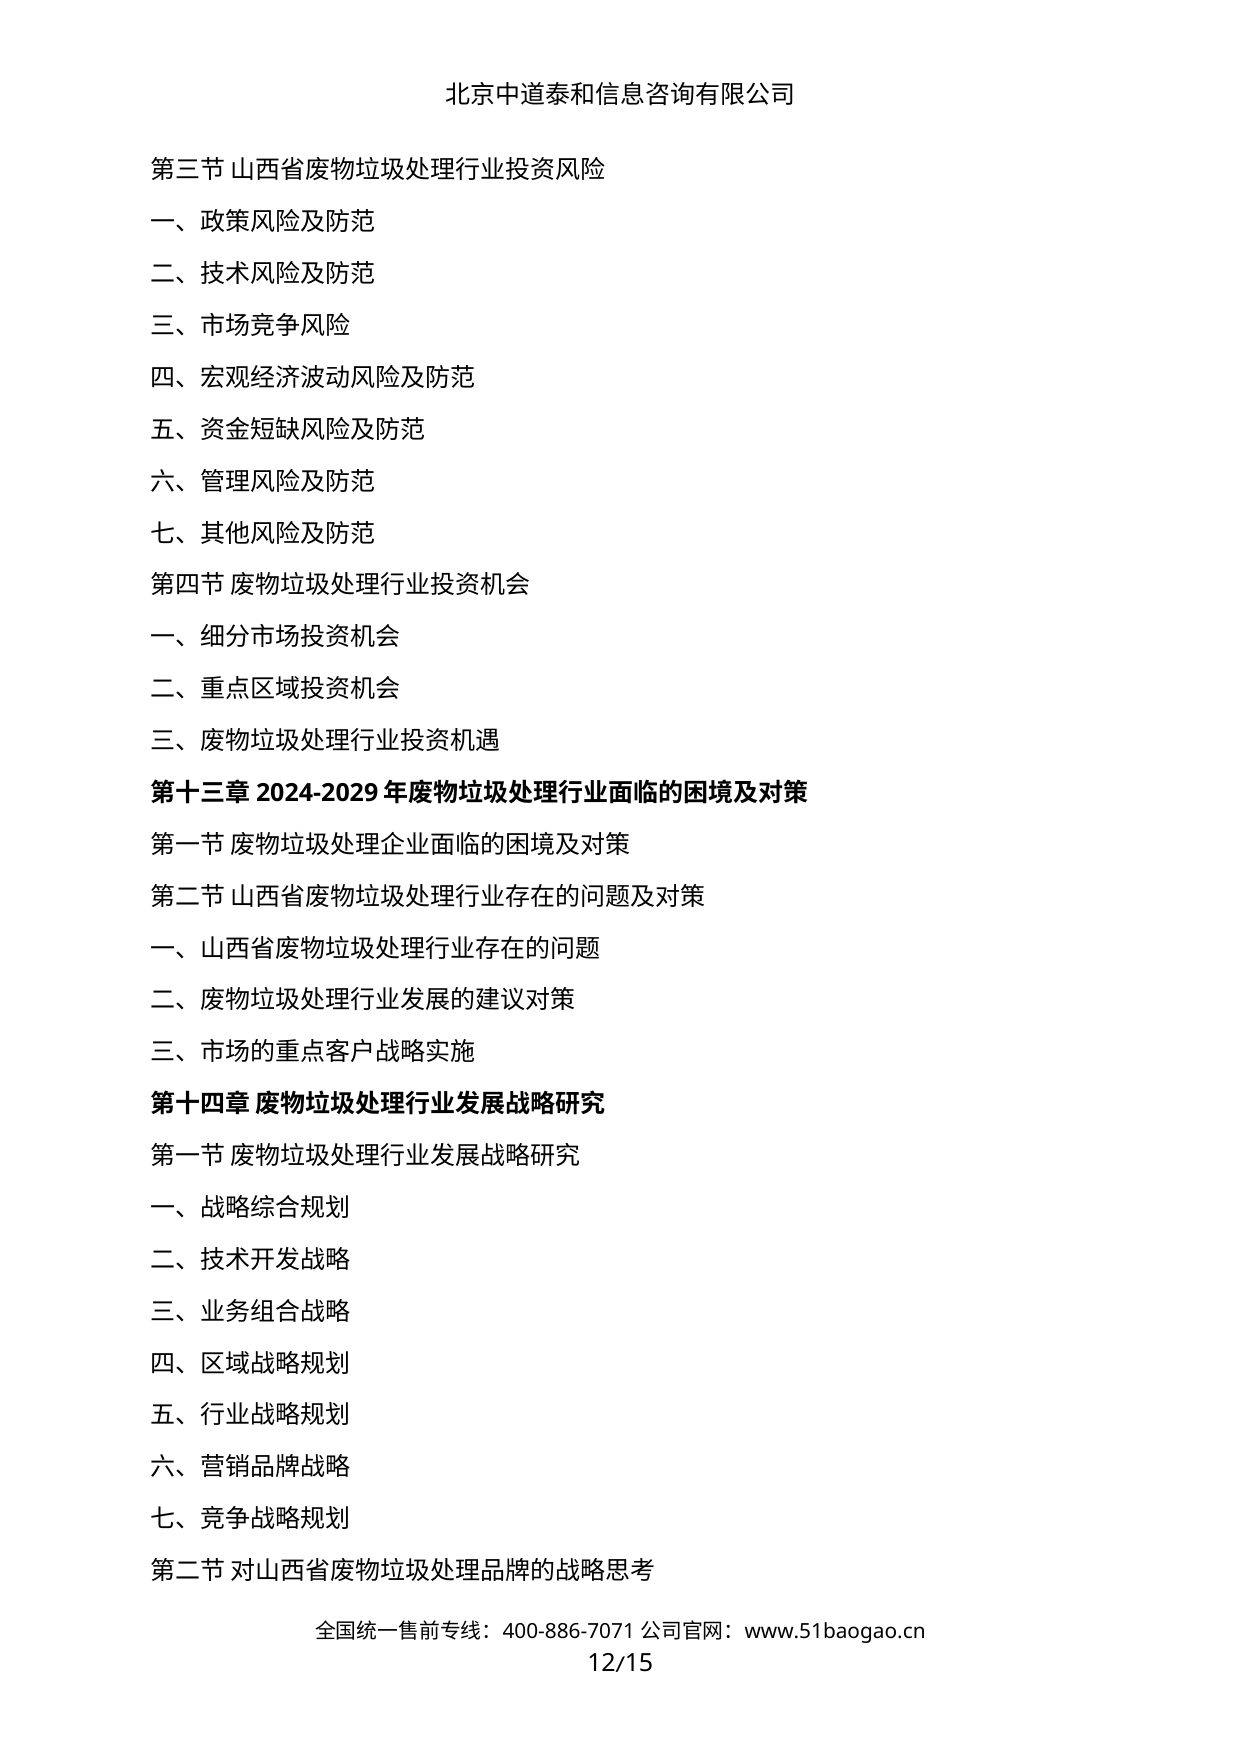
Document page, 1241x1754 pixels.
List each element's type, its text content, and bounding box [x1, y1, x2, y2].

text 三、废物垃圾处理行业投资机遇 [150, 721, 1090, 757]
text 一、战略综合规划 [150, 1187, 1090, 1224]
text 第十三章 2024-2029年废物垃圾处理行业面临的困境及对策 [150, 772, 1090, 809]
text 五、资金短缺风险及防范 [150, 409, 1090, 446]
text 二、废物垃圾处理行业发展的建议对策 [150, 980, 1090, 1016]
text 一、山西省废物垃圾处理行业存在的问题 [150, 928, 1090, 964]
text 六、营销品牌战略 [150, 1447, 1090, 1483]
text 四、宏观经济波动风险及防范 [150, 357, 1090, 394]
text 第二节 对山西省废物垃圾处理品牌的战略思考 [150, 1551, 1090, 1587]
text 二、技术风险及防范 [150, 254, 1090, 290]
text 二、技术开发战略 [150, 1239, 1090, 1276]
text 七、其他风险及防范 [150, 513, 1090, 549]
text 三、市场的重点客户战略实施 [150, 1032, 1090, 1068]
text 第三节 山西省废物垃圾处理行业投资风险 [150, 150, 1090, 186]
text 二、重点区域投资机会 [150, 669, 1090, 705]
text 三、市场竞争风险 [150, 306, 1090, 342]
text 第二节 山西省废物垃圾处理行业存在的问题及对策 [150, 876, 1090, 912]
text 五、行业战略规划 [150, 1395, 1090, 1431]
text 第十四章 废物垃圾处理行业发展战略研究 [150, 1084, 1090, 1120]
text 一、细分市场投资机会 [150, 617, 1090, 653]
text 三、业务组合战略 [150, 1291, 1090, 1327]
text 第一节 废物垃圾处理企业面临的困境及对策 [150, 824, 1090, 861]
text 第一节 废物垃圾处理行业发展战略研究 [150, 1136, 1090, 1172]
text 六、管理风险及防范 [150, 461, 1090, 497]
text 第四节 废物垃圾处理行业投资机会 [150, 565, 1090, 601]
text 七、竞争战略规划 [150, 1499, 1090, 1535]
text 四、区域战略规划 [150, 1343, 1090, 1379]
text 一、政策风险及防范 [150, 202, 1090, 238]
